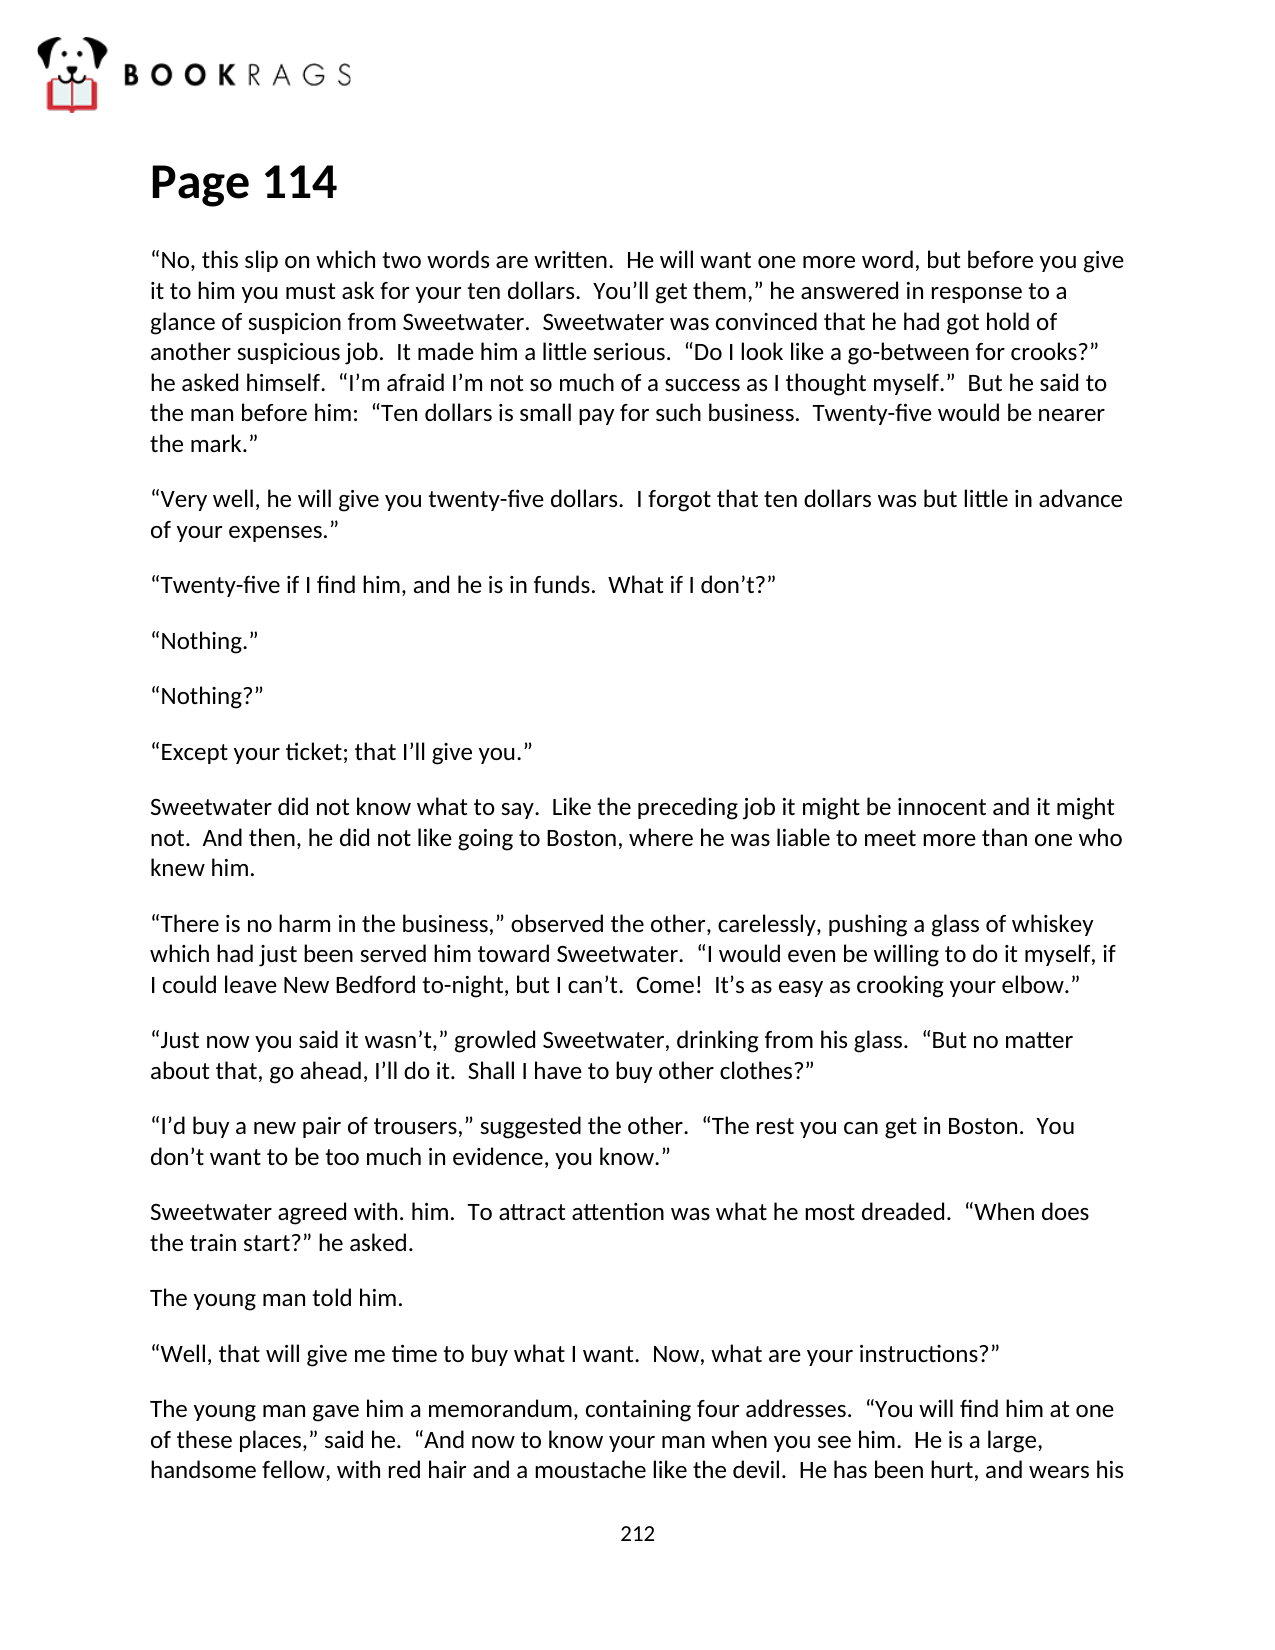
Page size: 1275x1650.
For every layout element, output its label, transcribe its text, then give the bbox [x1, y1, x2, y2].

text “Very well, he will give you twenty-five dollars. I forgot that ten dollars was but little in advance of your expenses.” [150, 483, 1125, 544]
text Sweetwater agreed with. him. To attract attention was what he most dreaded. “When does the train start?” he asked. [150, 1197, 1125, 1258]
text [150, 1394, 1125, 1485]
text “Nothing.” [150, 625, 1125, 655]
picture [37, 37, 351, 113]
text “Nothing?” [150, 680, 1125, 711]
text Sweetwater did not know what to say. Like the preceding job it might be innocent and it might not. And then, he did not like going to Boston, where he was liable to meet more than one who knew him. [150, 791, 1125, 883]
text “Just now you said it wasn’t,” growled Sweetwater, drinking from his glass. “But no matter about that, go ahead, I’ll do it. Shall I have to buy other clothes?” [150, 1024, 1125, 1086]
text “Well, that will give me time to buy what I want. Now, what are your instructions?” [150, 1338, 1125, 1369]
text “Except your ticket; that I’ll give you.” [150, 736, 1125, 766]
text “No, this slip on which two words are written. He will want one more word, but before you give it to him you must ask for your ten dollars. You’ll get them,” he answered in response to a glance of suspicion from Sweetwater. Sweetwater was convinced that he had got hold of another suspicious job. It made him a little serious. “Do I look like a go-between for crooks?” he asked himself. “I’m afraid I’m not so much of a success as I thought myself.” But he said to the man before him: “Ten dollars is small pay for such business. Twenty-five would be nearer the mark.” [150, 244, 1125, 458]
text The young man told him. [150, 1283, 1125, 1313]
text “There is no harm in the business,” observed the other, carelessly, pushing a glass of whiskey which had just been served him toward Sweetwater. “I would even be willing to do it myself, if I could leave New Bedford to-night, but I can’t. Come! It’s as easy as crooking your elbow.” [150, 908, 1125, 999]
text “I’d buy a new pair of trousers,” suggested the other. “The rest you can get in Boston. You don’t want to be too much in evidence, you know.” [150, 1111, 1125, 1172]
text “Twenty-five if I find him, and he is in funds. What if I don’t?” [150, 569, 1125, 600]
text Page 114 [150, 150, 1125, 211]
